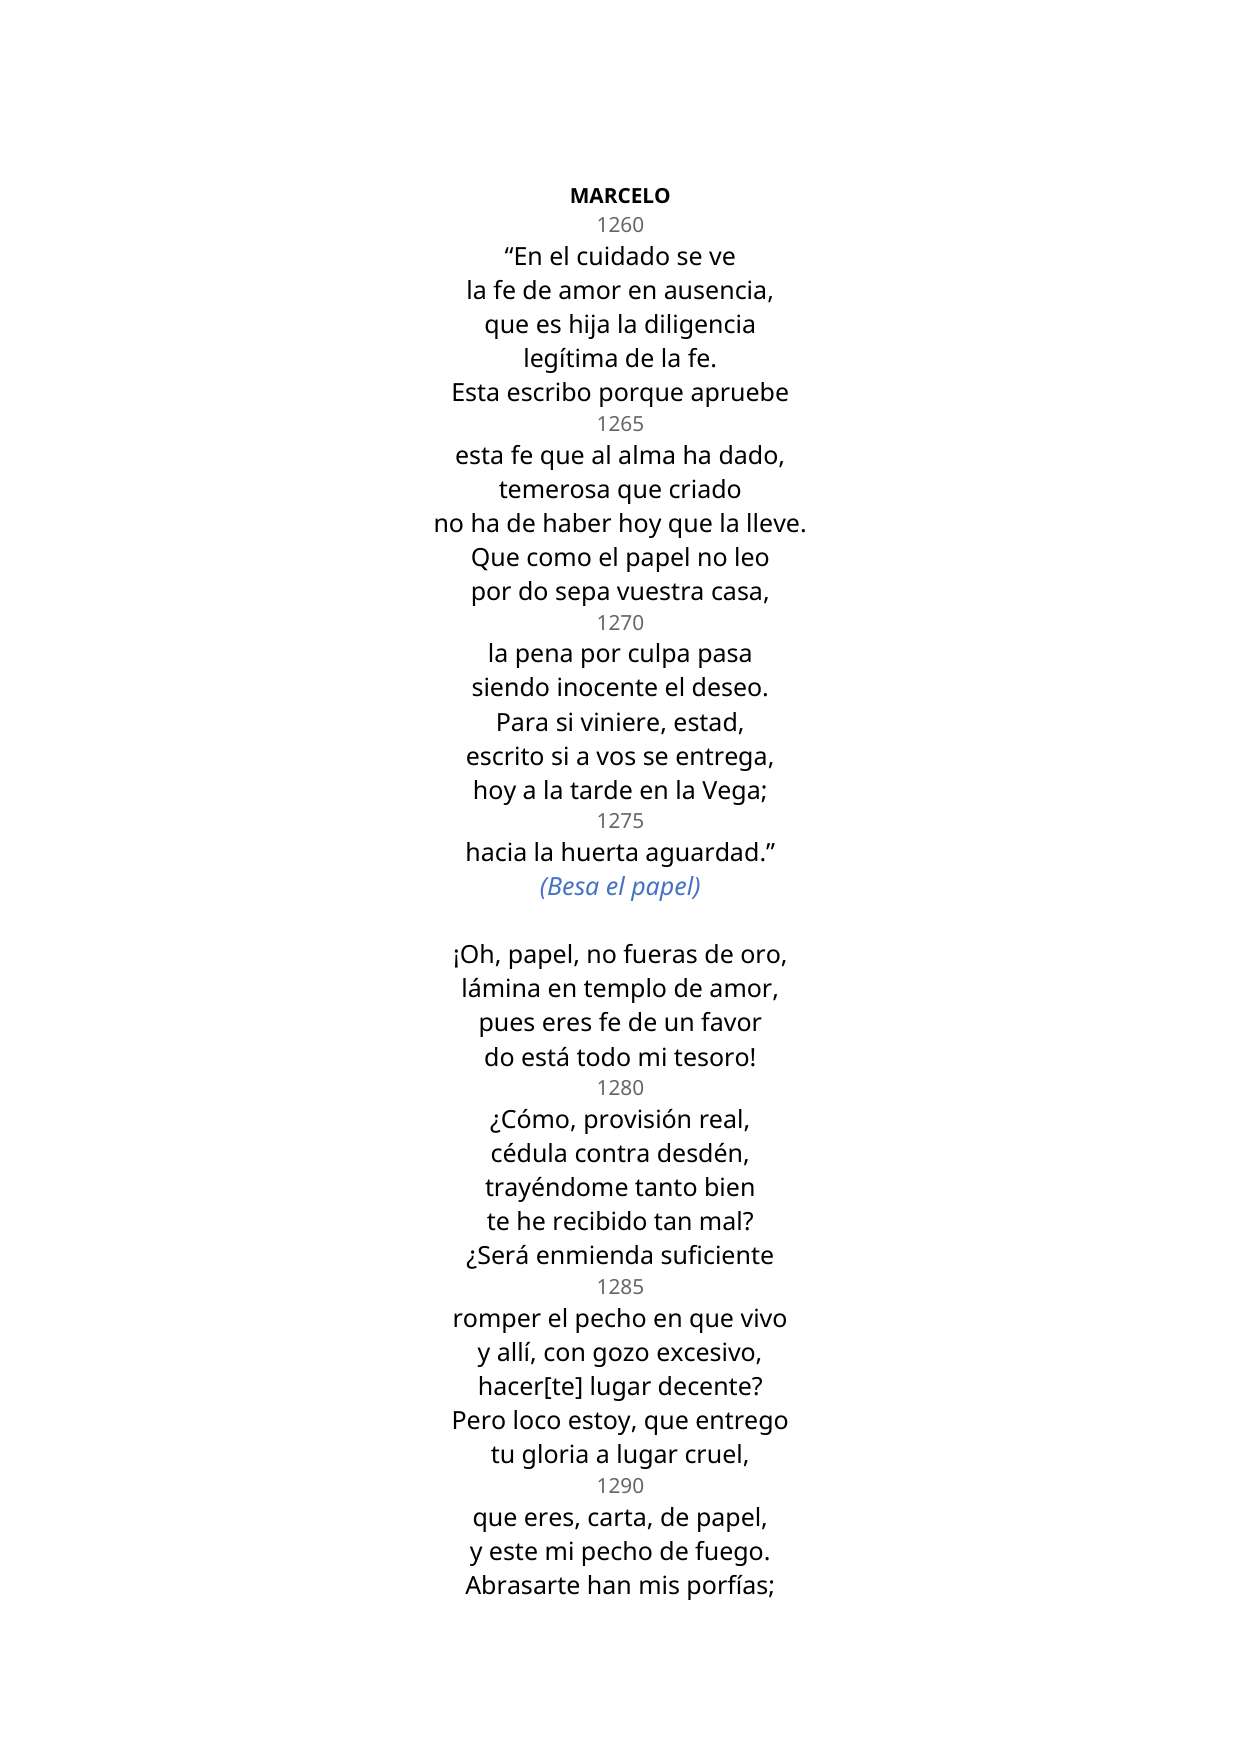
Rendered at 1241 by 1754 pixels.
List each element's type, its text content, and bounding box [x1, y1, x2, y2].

text ¿Será enmienda suficiente [177, 1238, 1063, 1272]
text escrito si a vos se entrega, [177, 738, 1063, 772]
text que eres, carta, de papel, [177, 1499, 1063, 1533]
text 1260 [177, 210, 1063, 238]
text hacia la huerta aguardad.” [177, 835, 1063, 869]
text 1270 [177, 608, 1063, 636]
text por do sepa vuestra casa, [177, 573, 1063, 608]
text esta fe que al alma ha dado, [177, 437, 1063, 471]
text Abrasarte han mis porfías; [177, 1567, 1063, 1601]
text no ha de haber hoy que la lleve. [177, 505, 1063, 539]
text Que como el papel no leo [177, 539, 1063, 573]
text temerosa que criado [177, 471, 1063, 505]
text legítima de la fe. [177, 341, 1063, 375]
text siendo inocente el deseo. [177, 670, 1063, 704]
text la fe de amor en ausencia, [177, 273, 1063, 307]
text MARCELO [177, 182, 1063, 210]
text “En el cuidado se ve [177, 238, 1063, 273]
text hoy a la tarde en la Vega; [177, 772, 1063, 806]
text 1265 [177, 409, 1063, 437]
text Pero loco estoy, que entrego [177, 1403, 1063, 1437]
text 1275 [177, 806, 1063, 835]
text cédula contra desdén, [177, 1136, 1063, 1170]
text Para si viniere, estad, [177, 704, 1063, 738]
text romper el pecho en que vivo [177, 1300, 1063, 1334]
text do está todo mi tesoro! [177, 1039, 1063, 1073]
text tu gloria a lugar cruel, [177, 1437, 1063, 1471]
text y este mi pecho de fuego. [177, 1533, 1063, 1567]
text que es hija la diligencia [177, 307, 1063, 341]
text lámina en templo de amor, [177, 971, 1063, 1005]
text Esta escribo porque apruebe [177, 375, 1063, 409]
text 1280 [177, 1073, 1063, 1102]
text ¿Cómo, provisión real, [177, 1102, 1063, 1136]
text y allí, con gozo excesivo, [177, 1334, 1063, 1368]
text (Besa el papel) [177, 869, 1063, 903]
text pues eres fe de un favor [177, 1005, 1063, 1039]
text te he recibido tan mal? [177, 1204, 1063, 1238]
text 1290 [177, 1471, 1063, 1499]
text 1285 [177, 1272, 1063, 1300]
text ¡Oh, papel, no fueras de oro, [177, 937, 1063, 971]
text la pena por culpa pasa [177, 636, 1063, 670]
text hacer[te] lugar decente? [177, 1368, 1063, 1403]
text trayéndome tanto bien [177, 1170, 1063, 1204]
